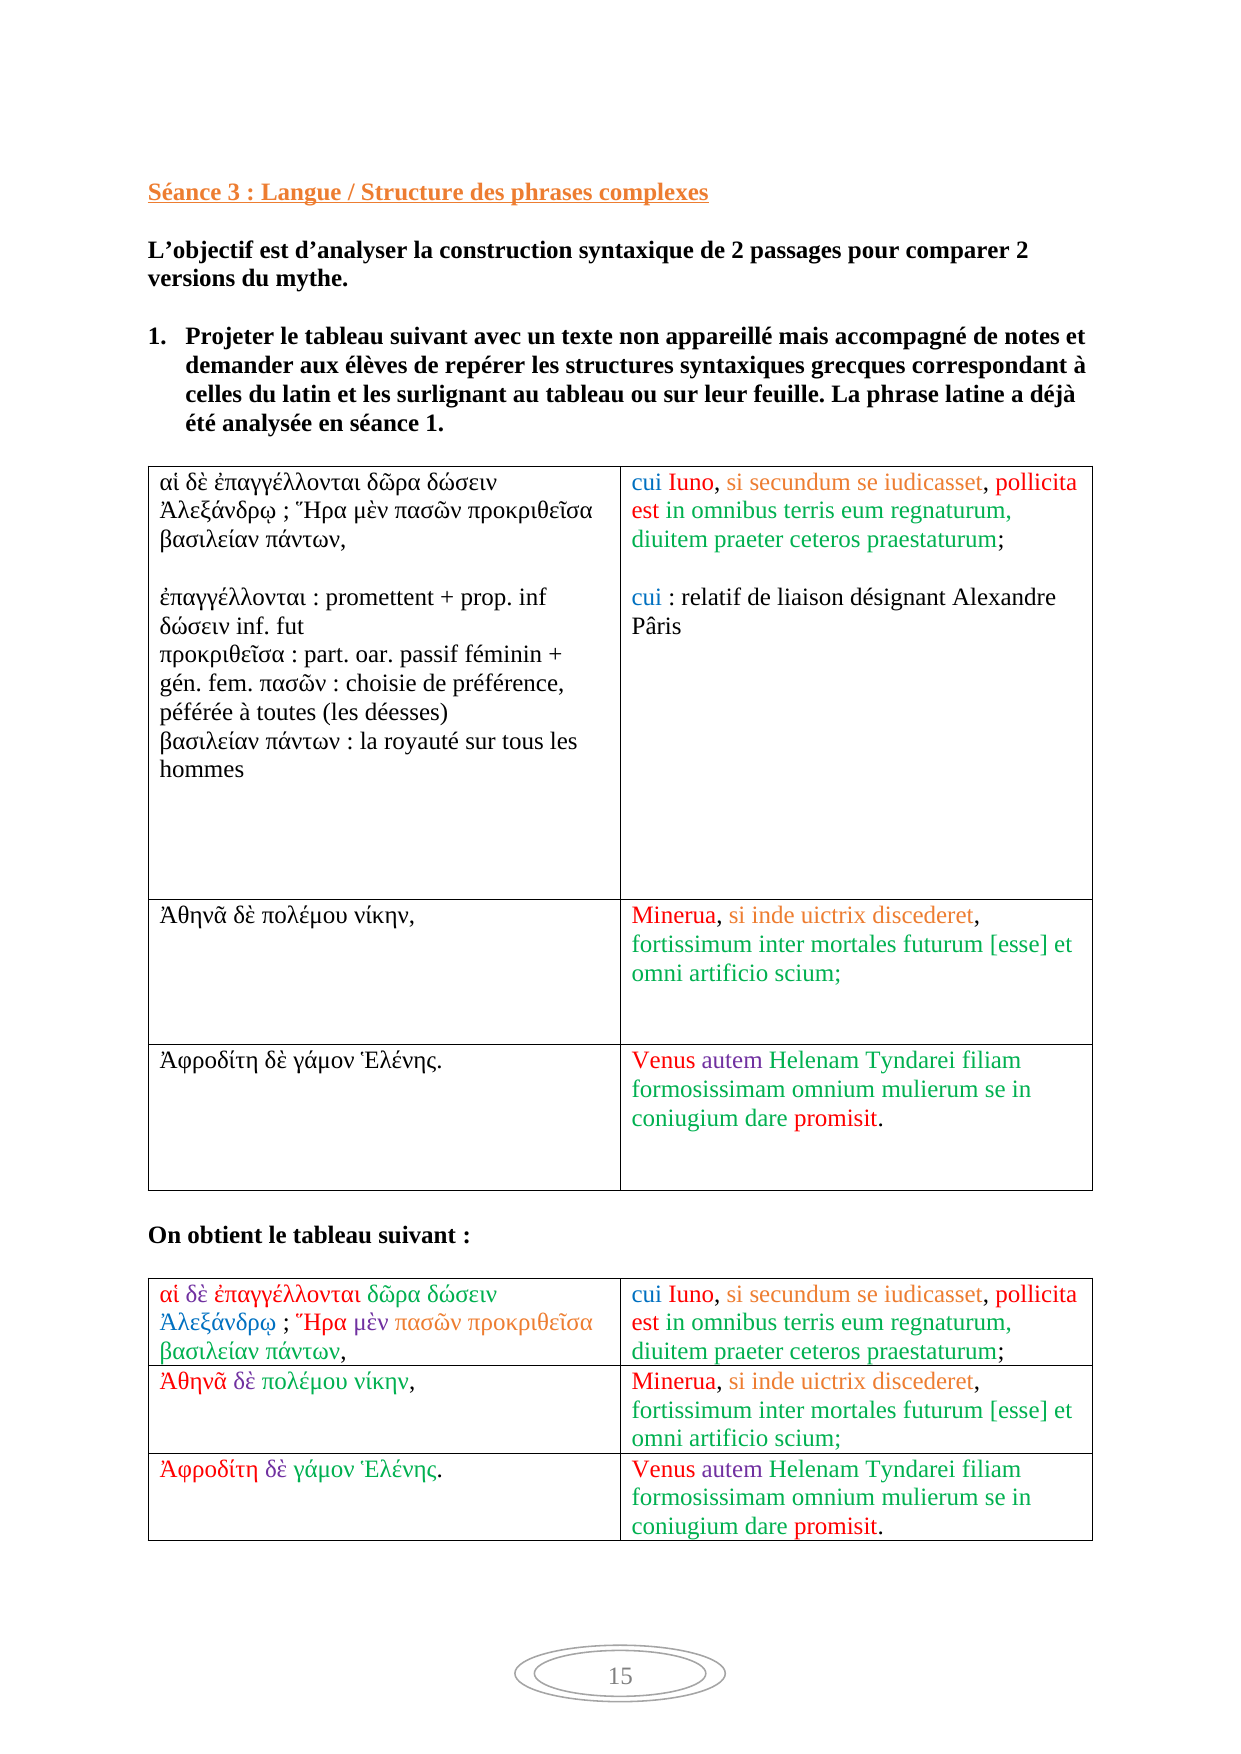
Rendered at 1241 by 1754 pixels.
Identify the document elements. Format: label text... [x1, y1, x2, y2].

text L’objectif est d’analyser la construction syntaxique de 2 passages pour comparer 2 versions du mythe. [148, 235, 1093, 292]
table_cell Minerua, si inde uictrix discederet, fortissimum inter mortales futurum [esse] et omni artificio scium; [621, 1366, 1092, 1453]
table_cell Ἀθηνᾶ δὲ πολέμου νίκην, [149, 1366, 620, 1453]
table_header αἱ δὲ ἐπαγγέλλονται δῶρα δώσειν Ἀλεξάνδρῳ ; Ἥρα μὲν πασῶν προκριθεῖσα βασιλείαν πάντων, [149, 1279, 620, 1365]
table_cell Minerua, si inde uictrix discederet, fortissimum inter mortales futurum [esse] et omni artificio scium; [621, 900, 1092, 1044]
table_header αἱ δὲ ἐπαγγέλλονται δῶρα δώσειν Ἀλεξάνδρῳ ; Ἥρα μὲν πασῶν προκριθεῖσα βασιλείαν πάντων, ἐπαγγέλλονται : promettent + prop. inf δώσειν inf. fut προκριθεῖσα : part. oar. passif féminin + gén. fem. πασῶν : choisie de préférence, péférée à toutes (les déesses) βασιλείαν πάντων : la royauté sur tous les hommes [149, 467, 620, 899]
table_cell Venus autem Helenam Tyndarei filiam formosissimam omnium mulierum se in coniugium dare promisit. [621, 1454, 1092, 1540]
table_header cui Iuno, si secundum se iudicasset, pollicita est in omnibus terris eum regnaturum, diuitem praeter ceteros praestaturum; [621, 1279, 1092, 1365]
table_header cui Iuno, si secundum se iudicasset, pollicita est in omnibus terris eum regnaturum, diuitem praeter ceteros praestaturum; cui : relatif de liaison désignant Alexandre Pâris [621, 467, 1092, 899]
list Projeter le tableau suivant avec un texte non appareillé mais accompagné de notes et demander aux élèves de repérer les structures syntaxiques grecques correspondant à celles du latin et les surlignant au tableau ou sur leur feuille. La phrase latine a déjà été analysée en séance 1. [148, 321, 1093, 436]
table_cell Ἀφροδίτη δὲ γάμον Ἑλένης. [149, 1045, 620, 1189]
table_cell Ἀθηνᾶ δὲ πολέμου νίκην, [149, 900, 620, 1044]
table_cell Ἀφροδίτη δὲ γάμον Ἑλένης. [149, 1454, 620, 1540]
table_cell Venus autem Helenam Tyndarei filiam formosissimam omnium mulierum se in coniugium dare promisit. [621, 1045, 1092, 1189]
text Séance 3 : Langue / Structure des phrases complexes [148, 177, 1093, 206]
text On obtient le tableau suivant : [148, 1220, 1093, 1248]
